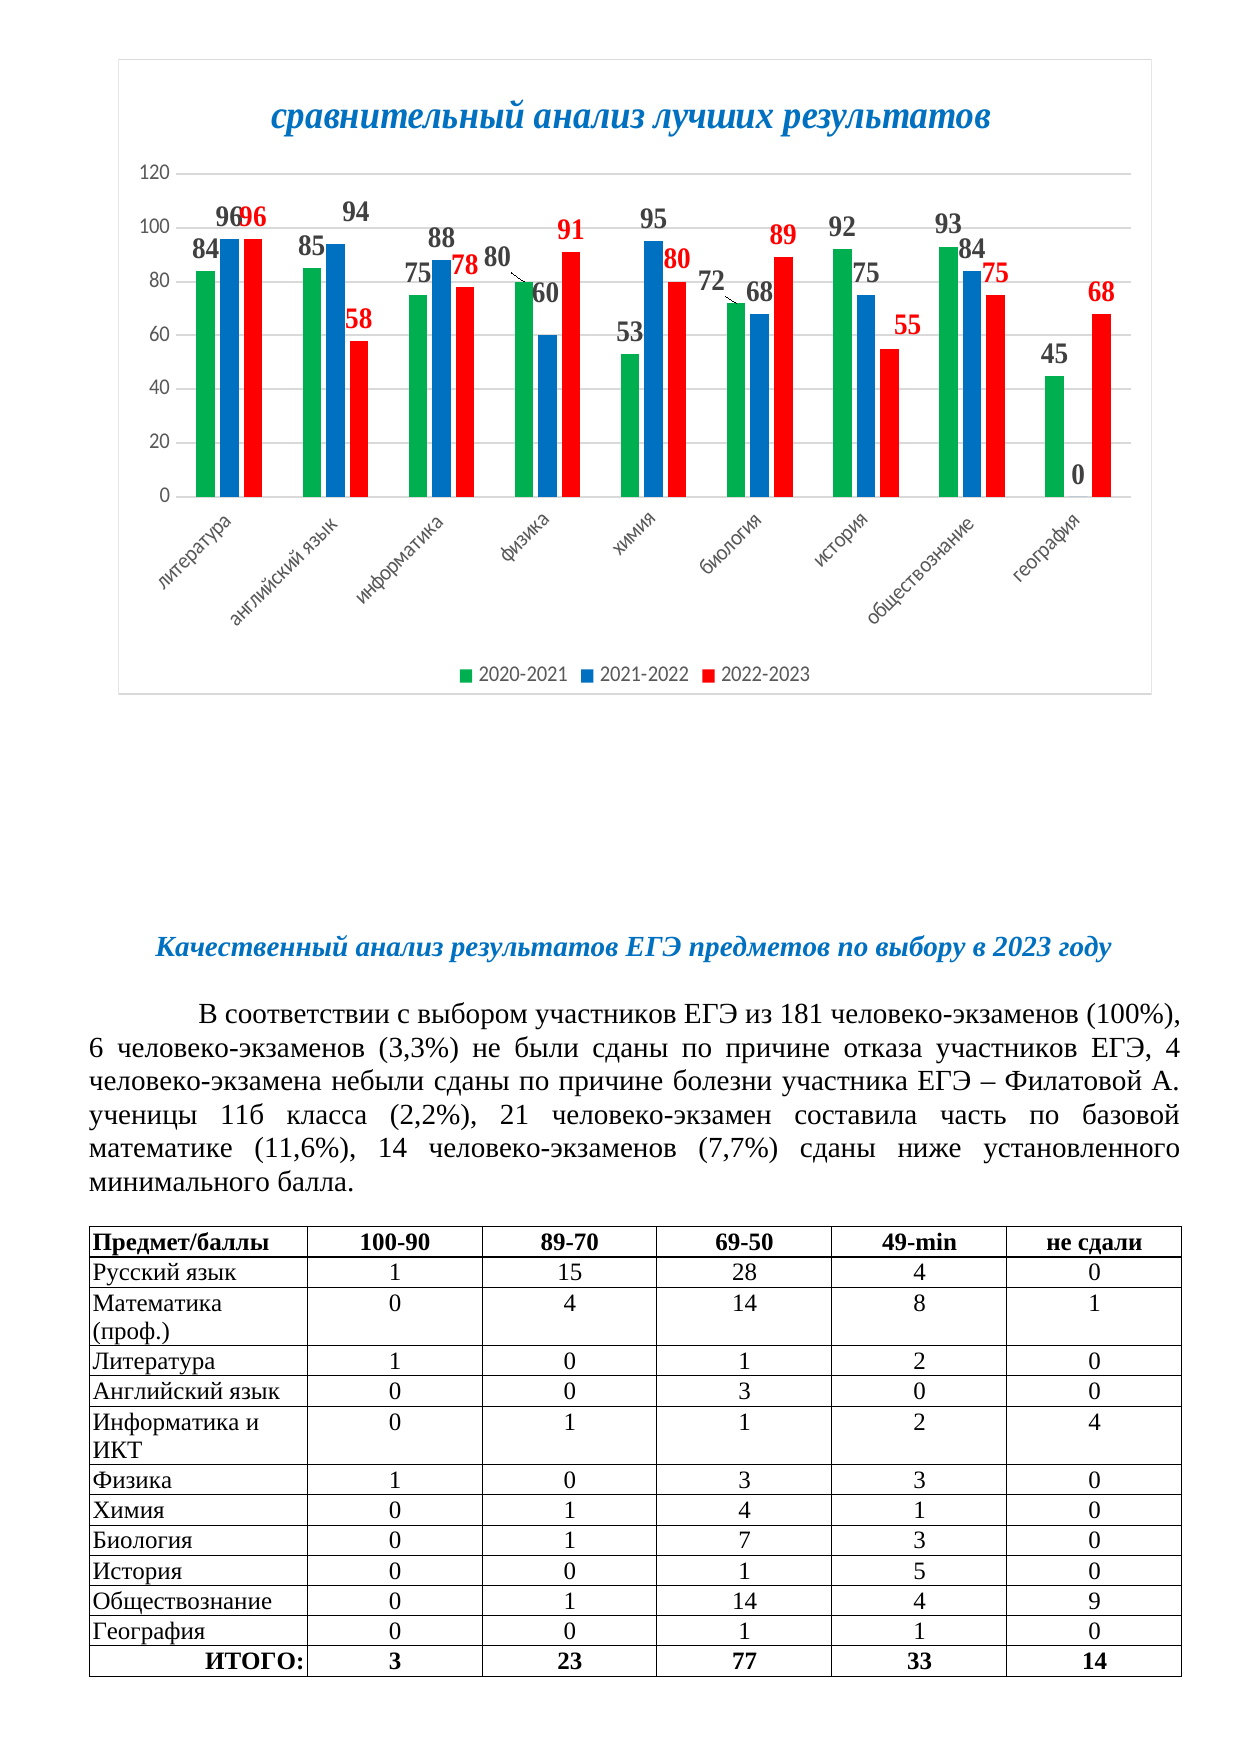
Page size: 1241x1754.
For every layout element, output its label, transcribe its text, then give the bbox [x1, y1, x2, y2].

table_cell 14 [1007, 1646, 1181, 1676]
table_cell 4 [483, 1288, 656, 1345]
table_cell 0 [308, 1556, 482, 1585]
table_header Предмет/баллы [90, 1227, 307, 1256]
table_cell 1 [832, 1616, 1006, 1645]
table_cell 0 [1007, 1346, 1181, 1375]
table_cell 1 [657, 1556, 831, 1585]
table_cell 0 [308, 1495, 482, 1524]
table_cell 7 [657, 1526, 831, 1555]
table_cell Информатика и ИКТ [90, 1407, 307, 1464]
table_cell География [90, 1616, 307, 1645]
table_cell 0 [308, 1407, 482, 1464]
text В соответствии с выбором участников ЕГЭ из 181 человеко-экзаменов (100%), 6 человеко-экзаменов (3,3%) не были сданы по причине отказа участников ЕГЭ, 4 человеко-экзамена небыли сданы по причине болезни участника ЕГЭ – Филатовой А. ученицы 11б класса (2,2%), 21 человеко-экзамен составила часть по базовой математике (11,6%), 14 человеко-экзаменов (7,7%) сданы ниже установленного минимального балла. [89, 996, 1181, 1197]
table_cell 1 [483, 1586, 656, 1615]
table_cell 3 [832, 1526, 1006, 1555]
table_cell Обществознание [90, 1586, 307, 1615]
table_cell Математика (проф.) [90, 1288, 307, 1345]
table_cell Физика [90, 1465, 307, 1494]
table_cell 0 [1007, 1526, 1181, 1555]
table_header 69-50 [657, 1227, 831, 1256]
table_cell 23 [483, 1646, 656, 1676]
table_cell 1 [308, 1258, 482, 1287]
table_cell 3 [308, 1646, 482, 1676]
table_cell 4 [832, 1586, 1006, 1615]
table_cell 0 [1007, 1258, 1181, 1287]
table_cell 1 [483, 1495, 656, 1524]
table_cell 4 [657, 1495, 831, 1524]
table_cell 3 [832, 1465, 1006, 1494]
table_cell 15 [483, 1258, 656, 1287]
table_cell 0 [308, 1616, 482, 1645]
table_cell 2 [832, 1407, 1006, 1464]
table_cell 1 [657, 1616, 831, 1645]
table_cell 0 [483, 1346, 656, 1375]
table_cell 0 [1007, 1616, 1181, 1645]
table_cell Русский язык [90, 1258, 307, 1287]
table_cell 14 [657, 1288, 831, 1345]
table_cell 8 [832, 1288, 1006, 1345]
table_cell Биология [90, 1526, 307, 1555]
table_header не сдали [1007, 1227, 1181, 1256]
table_cell 4 [832, 1258, 1006, 1287]
table_cell Литература [90, 1346, 307, 1375]
table_header 100-90 [308, 1227, 482, 1256]
table_cell 4 [1007, 1407, 1181, 1464]
table_cell 14 [657, 1586, 831, 1615]
table_cell 0 [483, 1465, 656, 1494]
table_cell 0 [1007, 1465, 1181, 1494]
table_cell 0 [308, 1586, 482, 1615]
table_cell История [90, 1556, 307, 1585]
table_cell 1 [483, 1407, 656, 1464]
table_cell 1 [483, 1526, 656, 1555]
table_cell 0 [483, 1616, 656, 1645]
table_cell 28 [657, 1258, 831, 1287]
table_cell 0 [308, 1376, 482, 1406]
table_cell 1 [832, 1495, 1006, 1524]
table_cell 1 [657, 1346, 831, 1375]
table_cell 0 [832, 1376, 1006, 1406]
table_cell ИТОГО: [90, 1646, 307, 1676]
table_cell 77 [657, 1646, 831, 1676]
table_cell 9 [1007, 1586, 1181, 1615]
table_cell 5 [832, 1556, 1006, 1585]
table_cell Химия [90, 1495, 307, 1524]
table_cell 0 [1007, 1376, 1181, 1406]
table_cell 1 [308, 1346, 482, 1375]
table_cell 0 [1007, 1495, 1181, 1524]
table_header 89-70 [483, 1227, 656, 1256]
text Качественный анализ результатов ЕГЭ предметов по выбору в 2023 году [89, 929, 1181, 963]
table_cell 0 [483, 1376, 656, 1406]
table_cell 1 [657, 1407, 831, 1464]
table_cell 33 [832, 1646, 1006, 1676]
table_cell Английский язык [90, 1376, 307, 1406]
table_header 49-min [832, 1227, 1006, 1256]
table_cell 1 [308, 1465, 482, 1494]
table_cell 0 [308, 1288, 482, 1345]
table_cell 0 [483, 1556, 656, 1585]
table_cell 3 [657, 1465, 831, 1494]
table_cell 0 [308, 1526, 482, 1555]
table_cell 0 [1007, 1556, 1181, 1585]
table_cell 1 [1007, 1288, 1181, 1345]
table_cell 2 [832, 1346, 1006, 1375]
table_cell 3 [657, 1376, 831, 1406]
